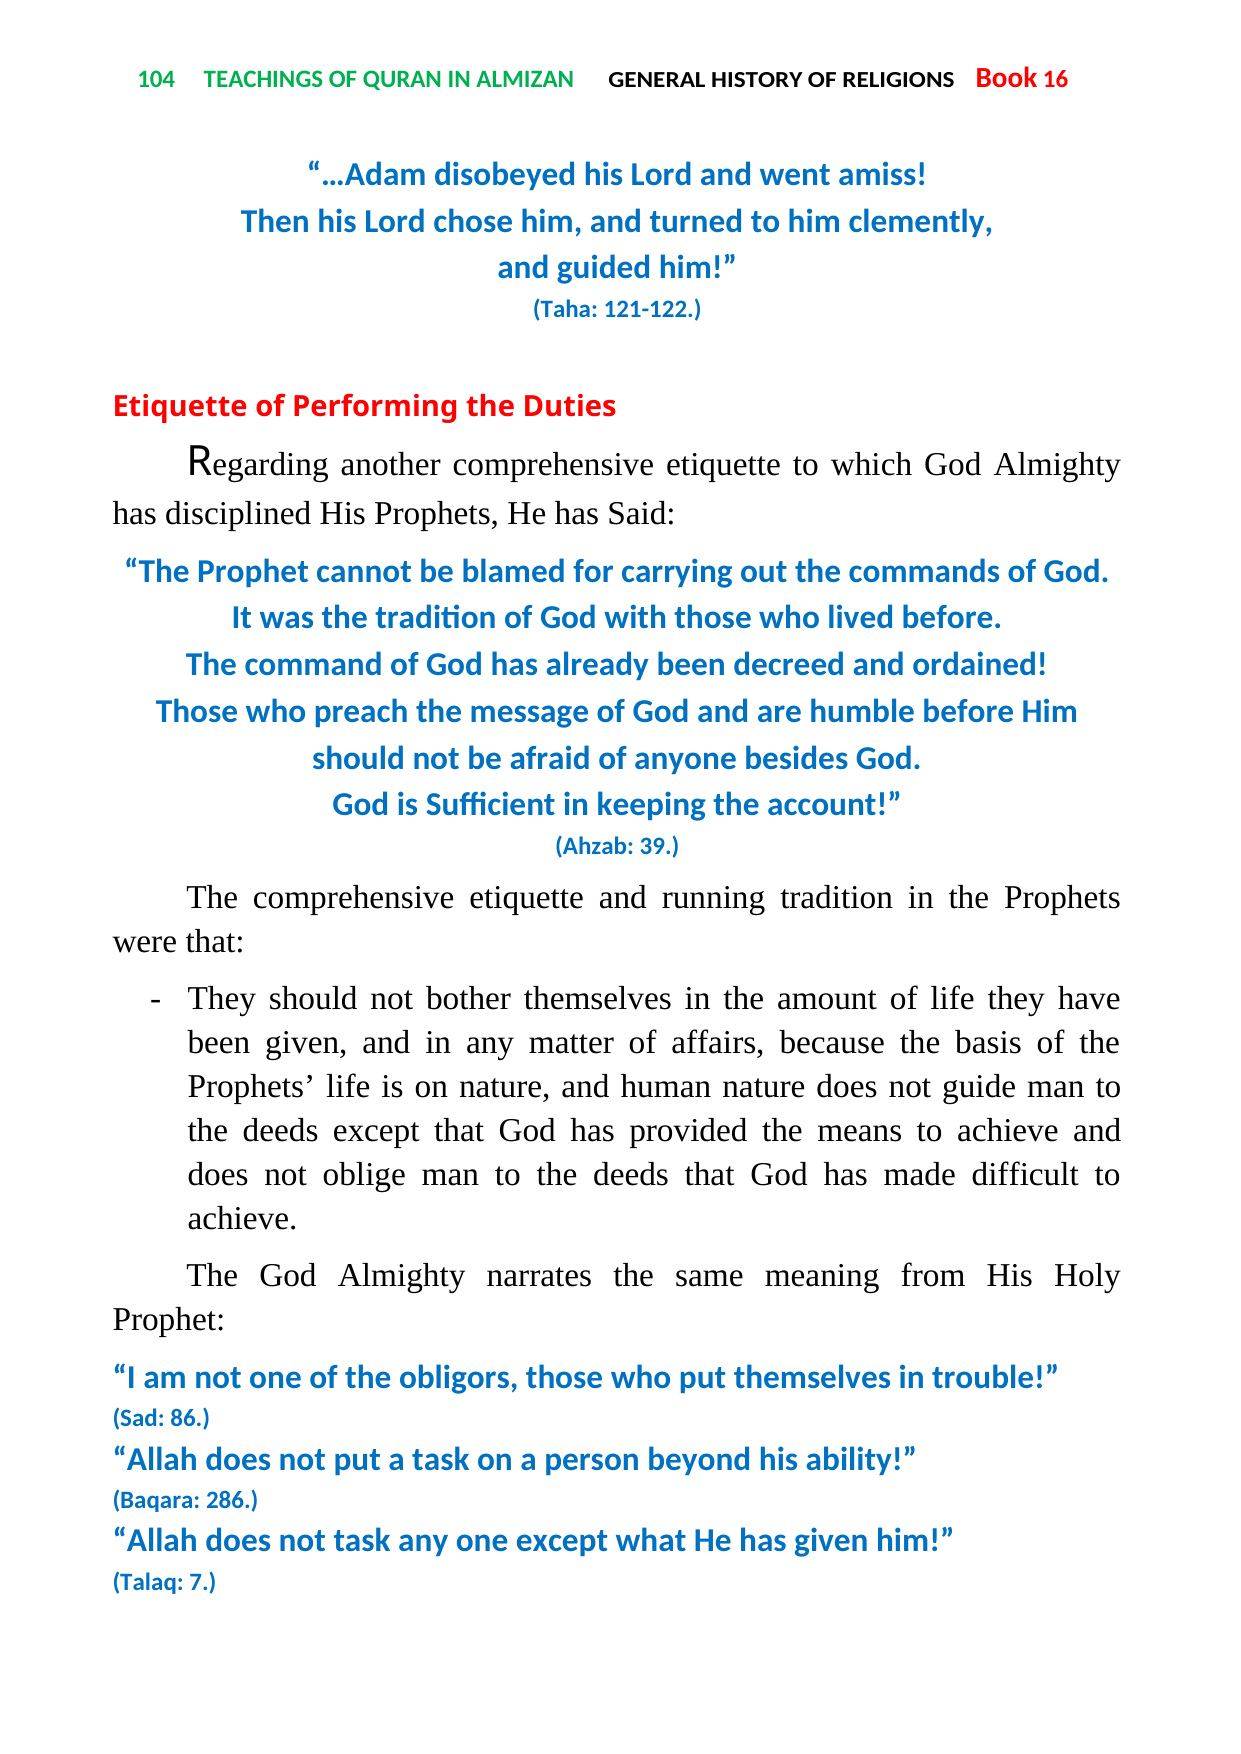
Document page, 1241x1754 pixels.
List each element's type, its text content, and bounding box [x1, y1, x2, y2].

text (Sad: 86.) [112, 1403, 1122, 1433]
text (Talaq: 7.) [112, 1566, 1122, 1597]
text God is Sufficient in keeping the account!” [112, 783, 1122, 824]
text “Allah does not put a task on a person beyond his ability!” [112, 1438, 1122, 1478]
subtitle Etiquette of Performing the Duties [112, 385, 1122, 424]
text “I am not one of the obligors, those who put themselves in trouble!” [112, 1356, 1122, 1397]
text (Taha: 121-122.) [112, 293, 1122, 324]
text Those who preach the message of God and are humble before Him should not be afraid of anyone besides God. [112, 690, 1122, 777]
text (Ahzab: 39.) [112, 830, 1122, 861]
list They should not bother themselves in the amount of life they have been given, and in any matter of affairs, because the basis of the Prophets’ life is on nature, and human nature does not guide man to the deeds except that God has provided the means to achieve and does not oblige man to the deeds that God has made difficult to achieve. [150, 978, 1122, 1237]
text “The Prophet cannot be blamed for carrying out the commands of God. It was the tradition of God with those who lived before. [112, 549, 1122, 637]
text and guided him!” [112, 247, 1122, 287]
text Then his Lord chose him, and turned to him clemently, [112, 200, 1122, 241]
text The God Almighty narrates the same meaning from His Holy Prophet: [112, 1255, 1122, 1338]
text The command of God has already been decreed and ordained! [112, 643, 1122, 684]
text “…Adam disobeyed his Lord and went amiss! [112, 153, 1122, 194]
text (Baqara: 286.) [112, 1484, 1122, 1515]
text “Allah does not task any one except what He has given him!” [112, 1519, 1122, 1560]
text The comprehensive etiquette and running tradition in the Prophets were that: [112, 878, 1122, 960]
text Regarding another comprehensive etiquette to which God Almighty has disciplined His Prophets, He has Said: [112, 431, 1122, 531]
